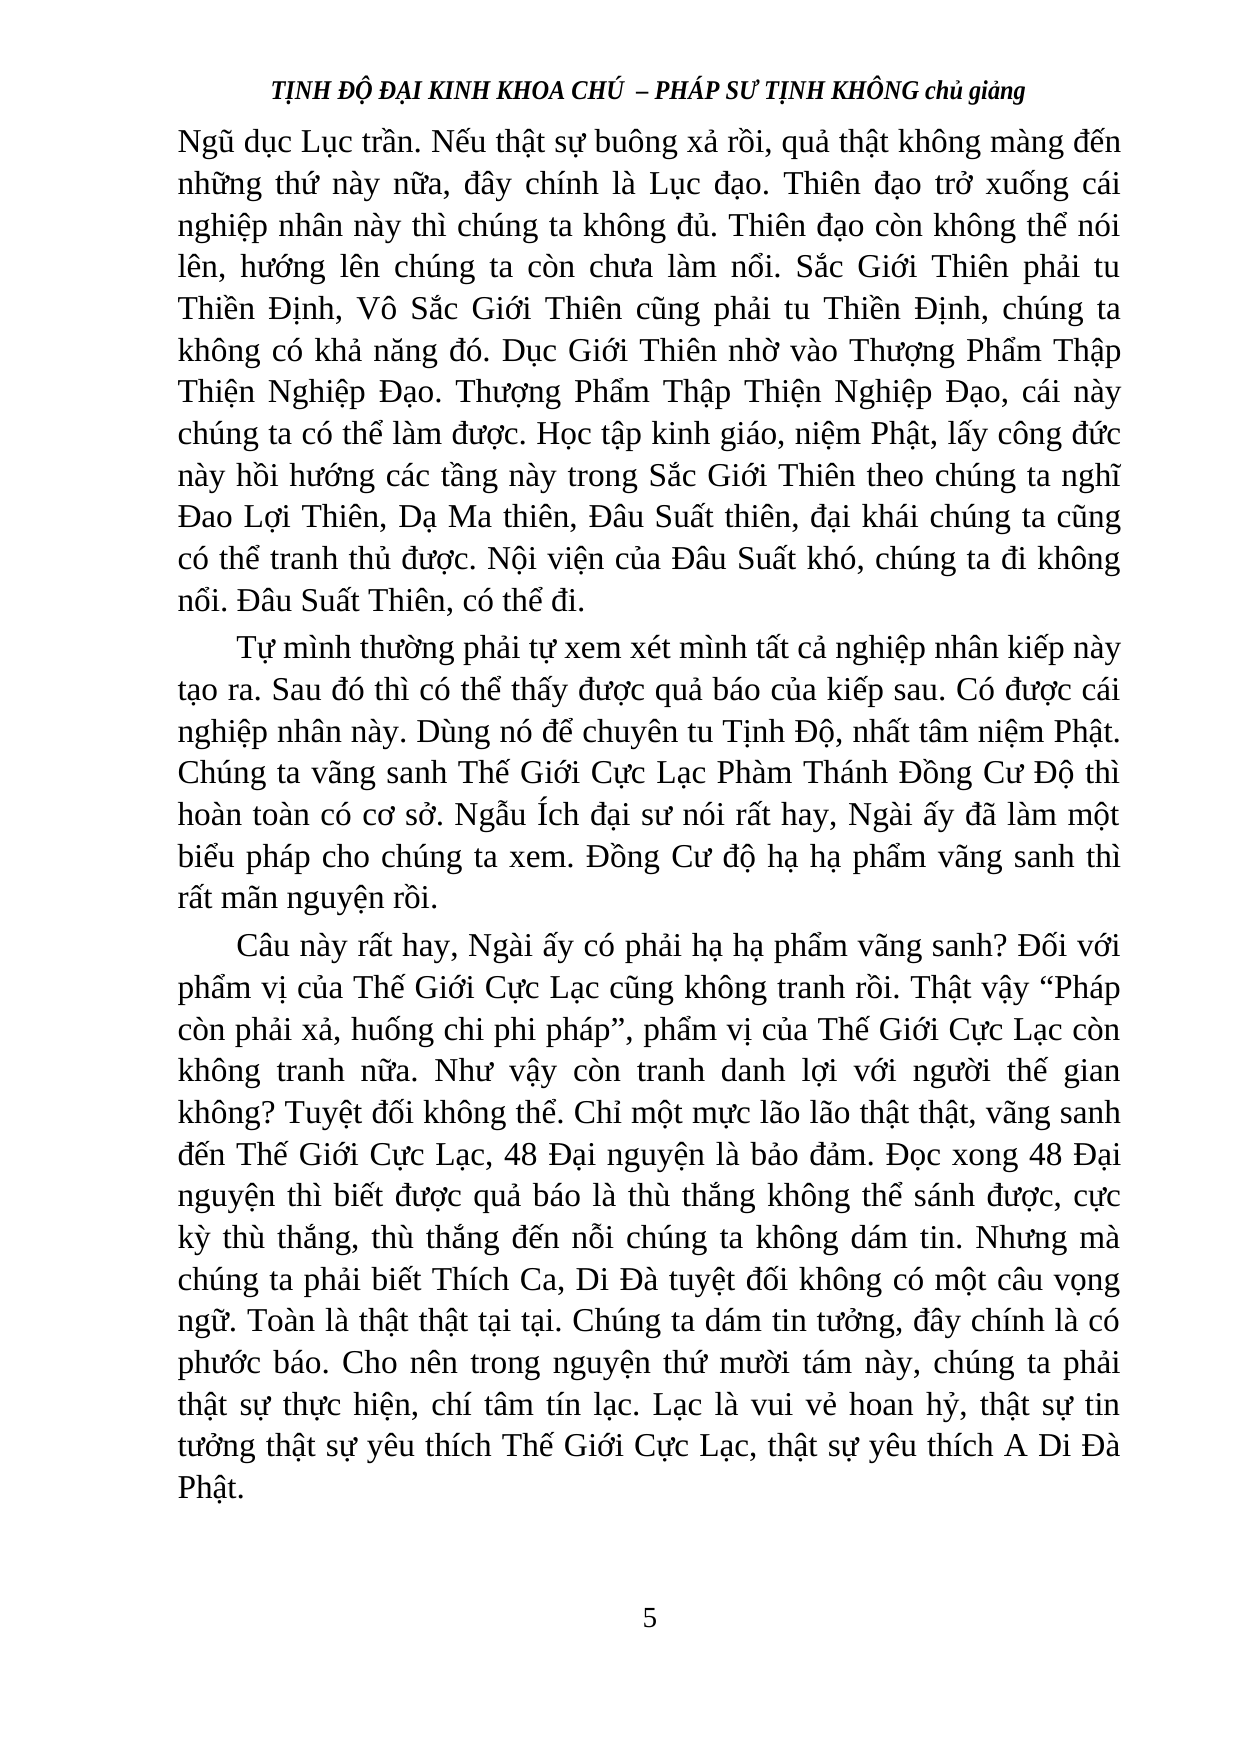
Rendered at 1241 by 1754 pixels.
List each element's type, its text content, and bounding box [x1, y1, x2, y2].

text Câu này rất hay, Ngài ấy có phải hạ hạ phẩm vãng sanh? Đối với phẩm vị của Thế Giới Cực Lạc cũng không tranh rồi. Thật vậy “Pháp còn phải xả, huống chi phi pháp”, phẩm vị của Thế Giới Cực Lạc còn không tranh nữa. Như vậy còn tranh danh lợi với người thế gian không? Tuyệt đối không thể. Chỉ một mực lão lão thật thật, vãng sanh đến Thế Giới Cực Lạc, 48 Đại nguyện là bảo đảm. Đọc xong 48 Đại nguyện thì biết được quả báo là thù thắng không thể sánh được, cực kỳ thù thắng, thù thắng đến nỗi chúng ta không dám tin. Nhưng mà chúng ta phải biết Thích Ca, Di Đà tuyệt đối không có một câu vọng ngữ. Toàn là thật thật tại tại. Chúng ta dám tin tưởng, đây chính là có phước báo. Cho nên trong nguyện thứ mười tám này, chúng ta phải thật sự thực hiện, chí tâm tín lạc. Lạc là vui vẻ hoan hỷ, thật sự tin tưởng thật sự yêu thích Thế Giới Cực Lạc, thật sự yêu thích A Di Đà Phật. [177, 922, 1122, 1506]
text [177, 118, 1122, 618]
text Tự mình thường phải tự xem xét mình tất cả nghiệp nhân kiếp này tạo ra. Sau đó thì có thể thấy được quả báo của kiếp sau. Có được cái nghiệp nhân này. Dùng nó để chuyên tu Tịnh Độ, nhất tâm niệm Phật. Chúng ta vãng sanh Thế Giới Cực Lạc Phàm Thánh Đồng Cư Độ thì hoàn toàn có cơ sở. Ngẫu Ích đại sư nói rất hay, Ngài ấy đã làm một biểu pháp cho chúng ta xem. Đồng Cư độ hạ hạ phẩm vãng sanh thì rất mãn nguyện rồi. [177, 624, 1122, 916]
